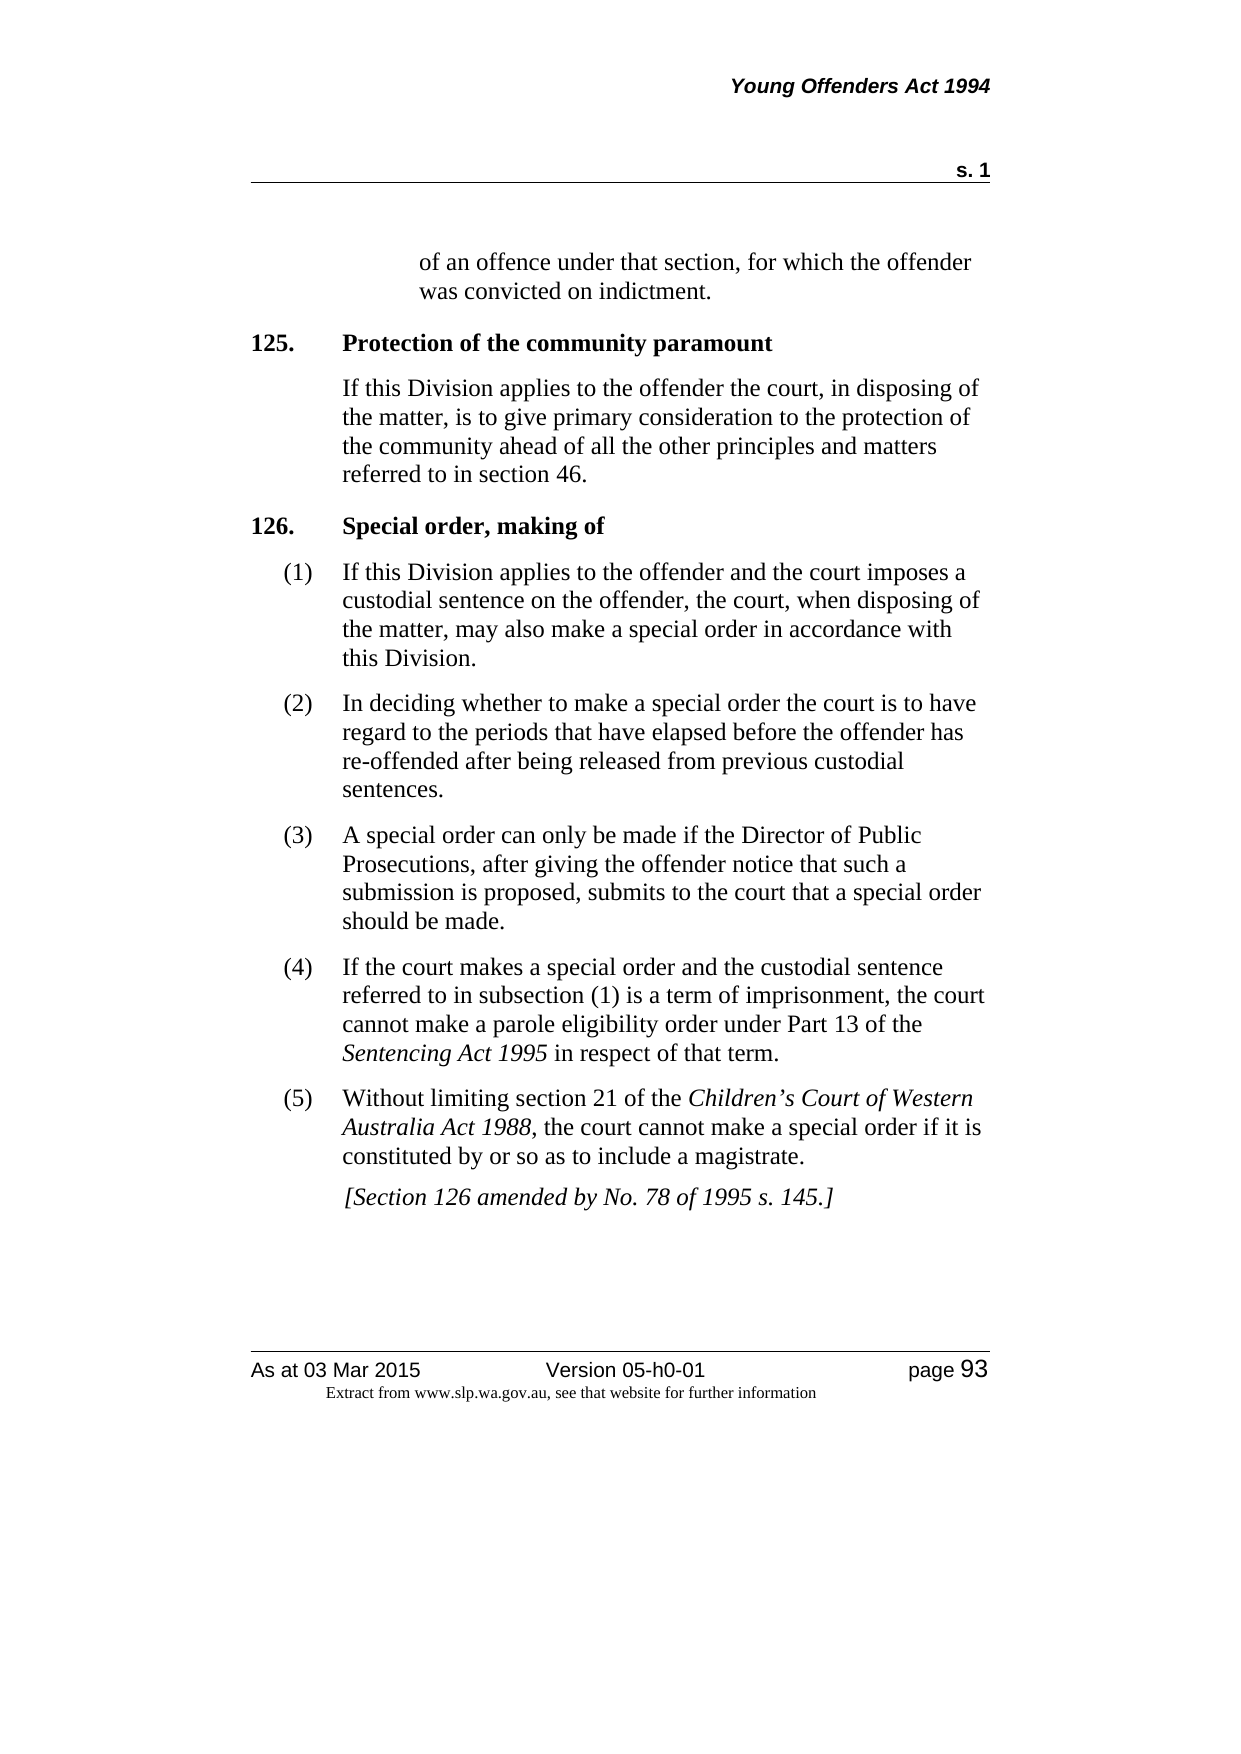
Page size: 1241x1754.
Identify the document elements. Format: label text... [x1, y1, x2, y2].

text (5) Without limiting section 21 of the Children’s Court of Western Australia Act 1988, the court cannot make a special order if it is constituted by or so as to include a magistrate. [251, 1083, 990, 1169]
subtitle 125. Protection of the community paramount [251, 328, 990, 357]
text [251, 247, 990, 305]
text (2) In deciding whether to make a special order the court is to have regard to the periods that have elapsed before the offender has re-offended after being released from previous custodial sentences. [251, 688, 990, 803]
text (3) A special order can only be made if the Director of Public Prosecutions, after giving the offender notice that such a submission is proposed, submits to the court that a special order should be made. [251, 820, 990, 935]
subtitle 126. Special order, making of [251, 511, 990, 540]
text (4) If the court makes a special order and the custodial sentence referred to in subsection (1) is a term of imprisonment, the court cannot make a parole eligibility order under Part 13 of the Sentencing Act 1995 in respect of that term. [251, 952, 990, 1067]
text [Section 126 amended by No. 78 of 1995 s. 145.] [251, 1182, 990, 1211]
text (1) If this Division applies to the offender and the court imposes a custodial sentence on the offender, the court, when disposing of the matter, may also make a special order in accordance with this Division. [251, 557, 990, 672]
text If this Division applies to the offender the court, in disposing of the matter, is to give primary consideration to the protection of the community ahead of all the other principles and matters referred to in section 46. [251, 373, 990, 488]
